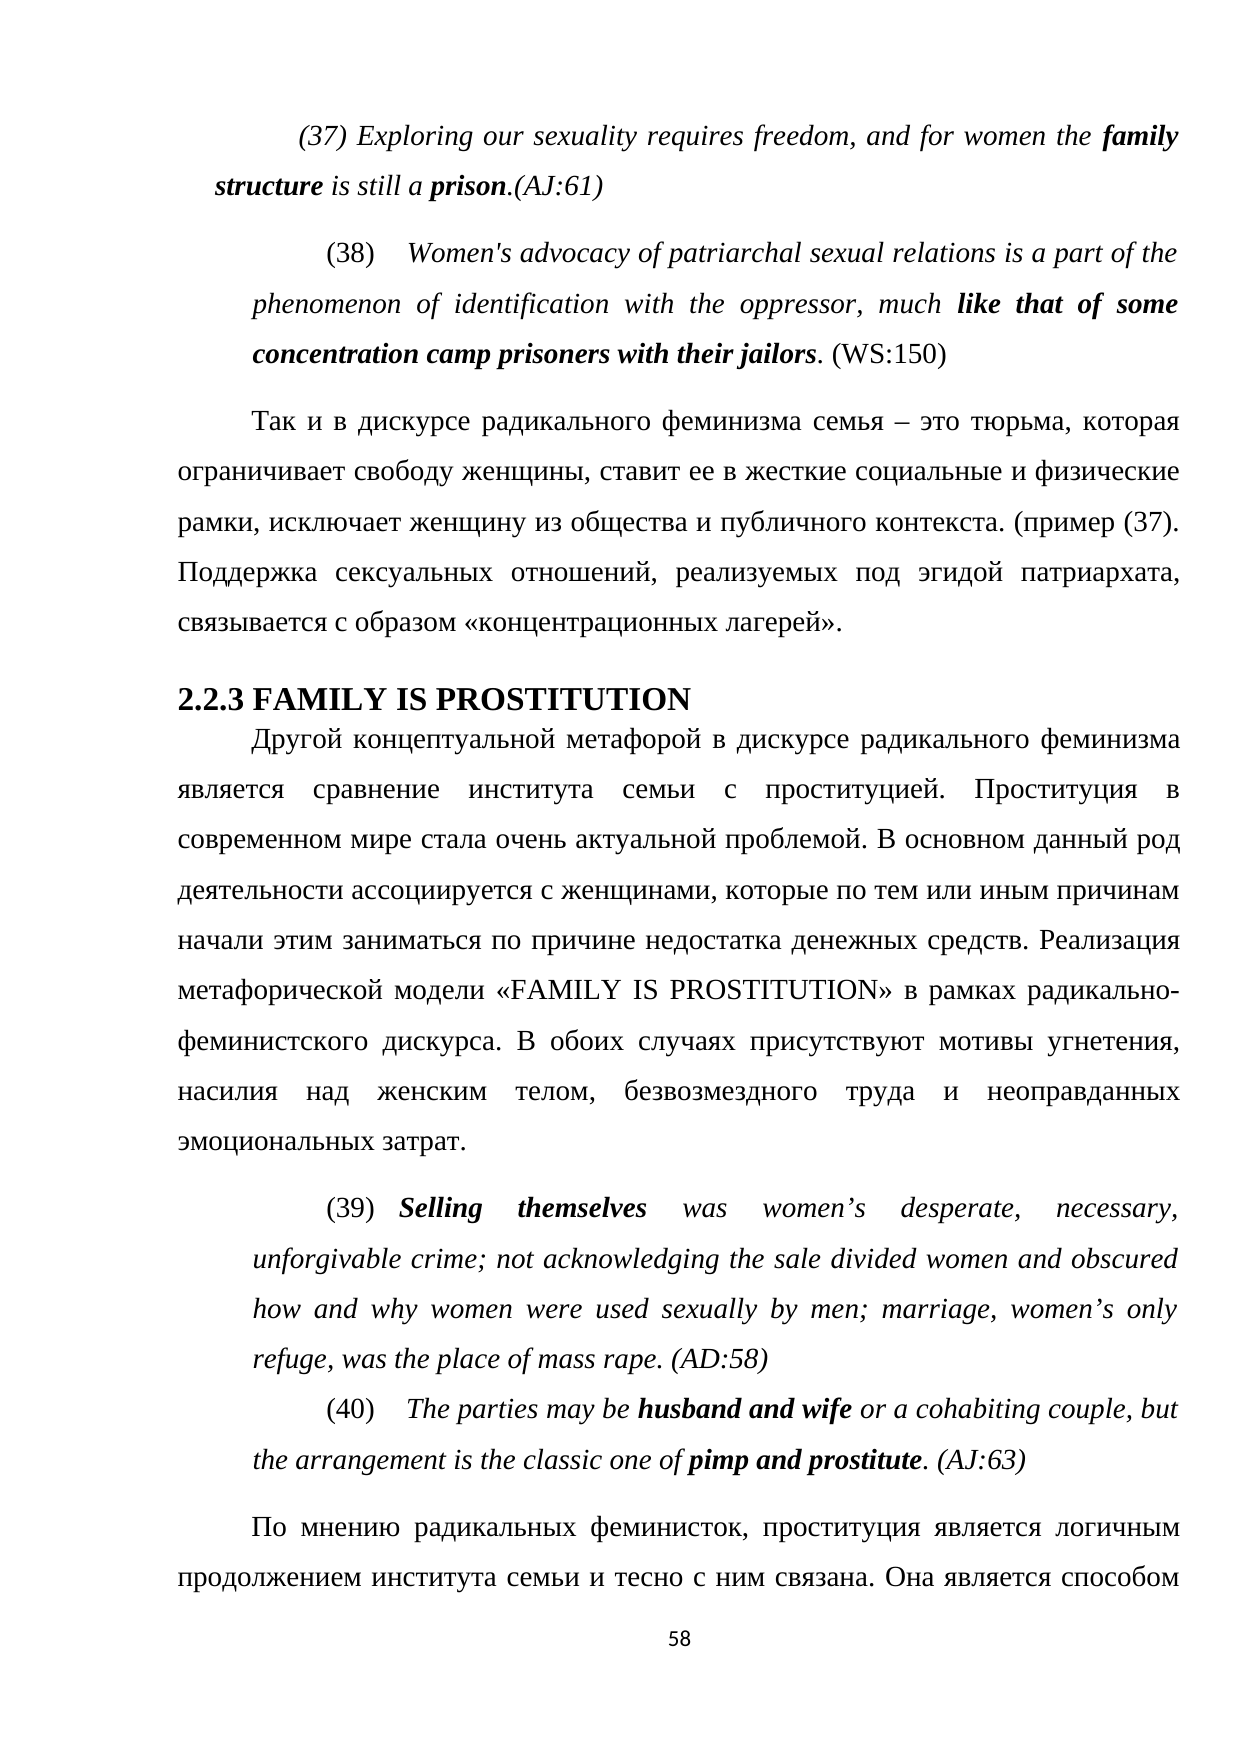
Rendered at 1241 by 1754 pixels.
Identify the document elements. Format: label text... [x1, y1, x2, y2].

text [177, 1509, 1181, 1593]
text Так и в дискурсе радикального феминизма семья – это тюрьма, которая ограничивает свободу женщины, ставит ее в жесткие социальные и физические рамки, исключает женщину из общества и публичного контекста. (пример (37). Поддержка сексуальных отношений, реализуемых под эгидой патриархата, связывается с образом «концентрационных лагерей». [177, 403, 1181, 638]
text (37) Exploring our sexuality requires freedom, and for women the family structure is still a prison.(AJ:61) [215, 118, 1181, 202]
list The parties may be husband and wife or a cohabiting couple, but the arrangement is the classic one of pimp and prostitute. (AJ:63) [252, 1392, 1181, 1476]
text Другой концептуальной метафорой в дискурсе радикального феминизма является сравнение института семьи с проституцией. Проституция в современном мире стала очень актуальной проблемой. В основном данный род деятельности ассоциируется с женщинами, которые по тем или иным причинам начали этим заниматься по причине недостатка денежных средств. Реализация метафорической модели «FAMILY IS PROSTITUTION» в рамках радикально-феминистского дискурса. В обоих случаях присутствуют мотивы угнетения, насилия над женским телом, безвозмездного труда и неоправданных эмоциональных затрат. [177, 721, 1181, 1157]
subtitle 2.2.3 FAMILY IS PROSTITUTION [177, 679, 1181, 718]
list Selling themselves was women’s desperate, necessary, unforgivable crime; not acknowledging the sale divided women and obscured how and why women were used sexually by men; marriage, women’s only refuge, was the place of mass rape. (AD:58) [252, 1190, 1181, 1375]
list Women's advocacy of patriarchal sexual relations is a part of the phenomenon of identification with the oppressor, much like that of some concentration camp prisoners with their jailors. (WS:150) [252, 235, 1181, 369]
